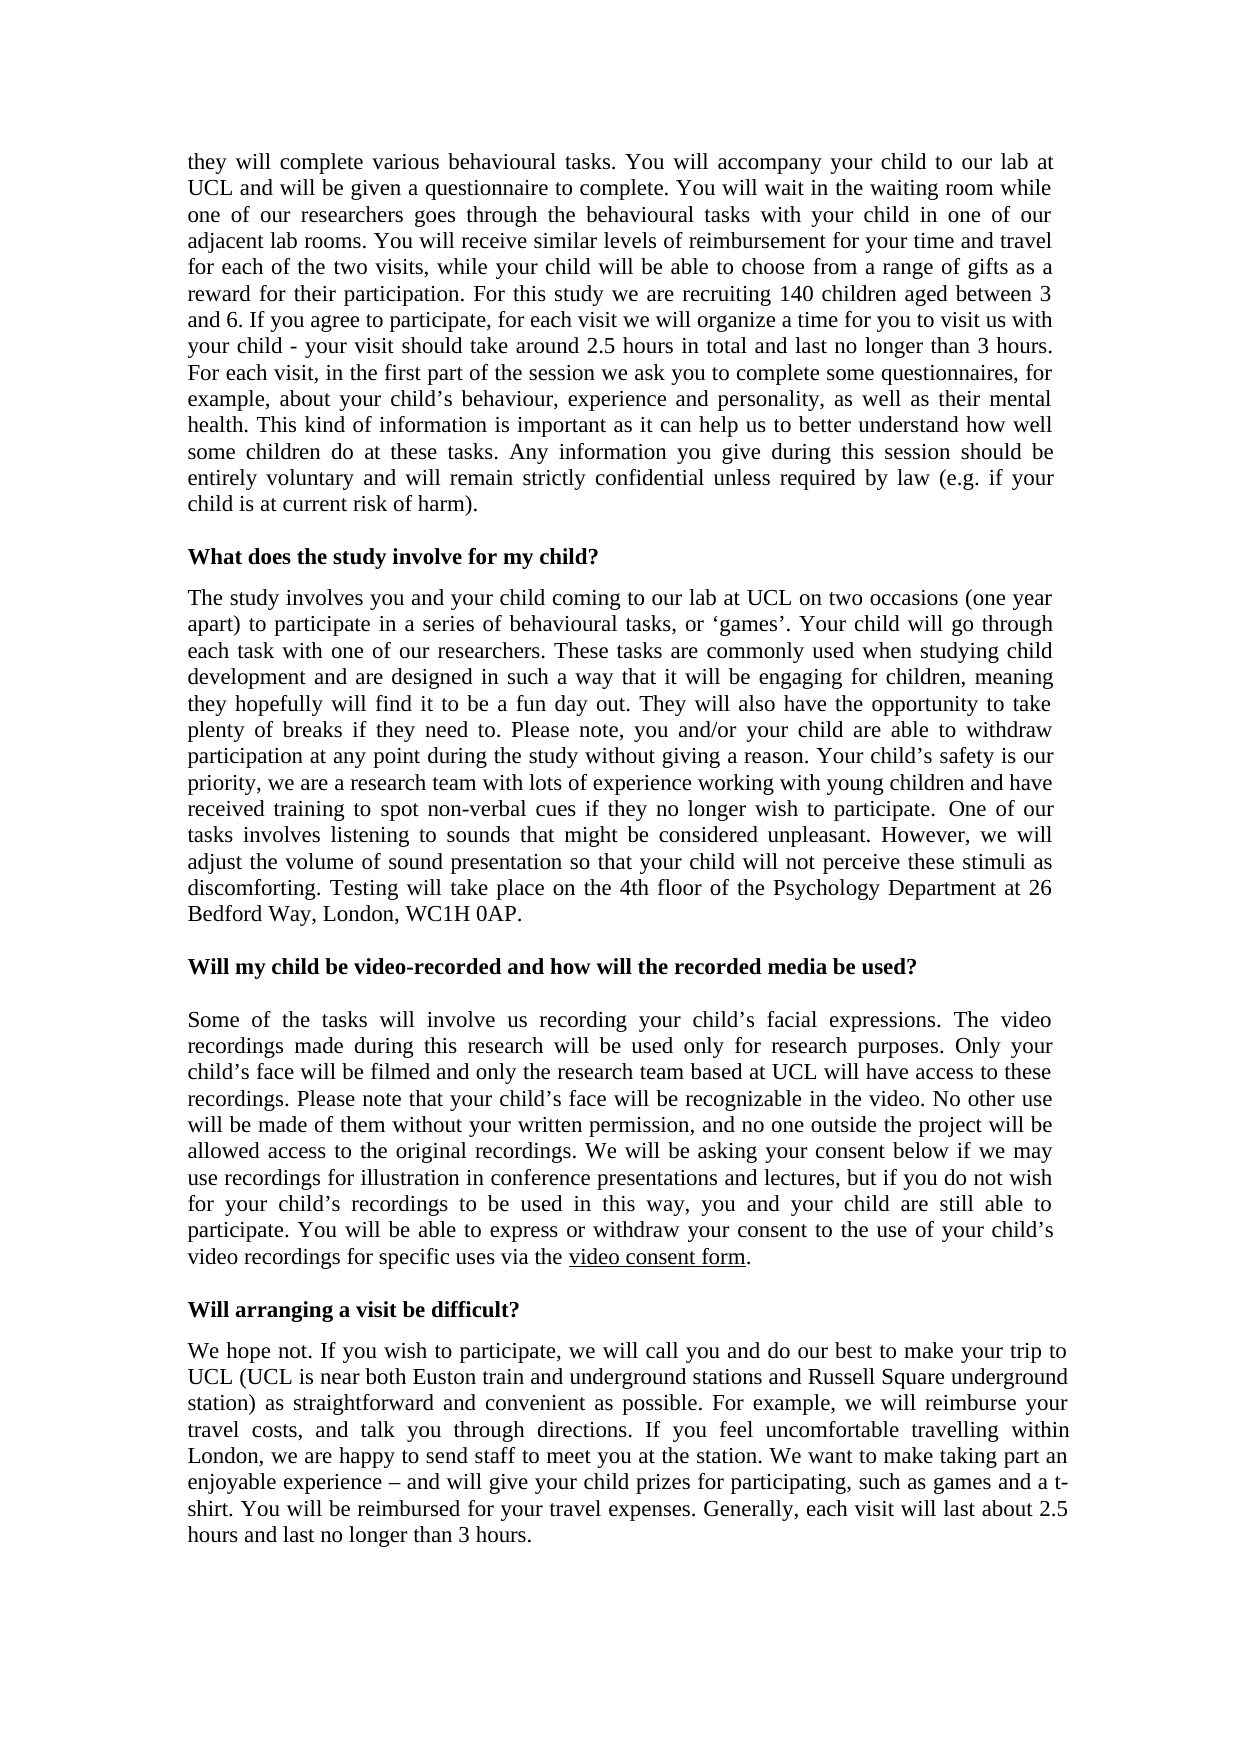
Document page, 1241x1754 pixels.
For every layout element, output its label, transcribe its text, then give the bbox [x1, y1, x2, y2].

subtitle What does the study involve for my child? [187, 543, 1240, 570]
text Some of the tasks will involve us recording your child’s facial expressions. The video recordings made during this research will be used only for research purposes. Only your child’s face will be filmed and only the research team based at UCL will have access to these recordings. Please note that your child’s face will be recognizable in the video. No other use will be made of them without your written permission, and no one outside the project will be allowed access to the original recordings. We will be asking your consent below if we may use recordings for illustration in conference presentations and lectures, but if you do not wish for your child’s recordings to be used in this way, you and your child are still able to participate. You will be able to express or withdraw your consent to the use of your child’s video recordings for specific uses via the video consent form. [187, 1006, 1054, 1269]
subtitle Will arranging a visit be difficult? [187, 1296, 1240, 1322]
text We hope not. If you wish to participate, we will call you and do our best to make your trip to UCL (UCL is near both Euston train and underground stations and Russell Square underground station) as straightforward and convenient as possible. For example, we will reimburse your travel costs, and talk you through directions. If you feel uncomfortable travelling within London, we are happy to send staff to meet you at the station. We want to make taking part an enjoyable experience – and will give your child prizes for participating, such as games and a t-shirt. You will be reimbursed for your travel expenses. Generally, each visit will last about 2.5 hours and last no longer than 3 hours. [187, 1337, 1070, 1547]
text The study involves you and your child coming to our lab at UCL on two occasions (one year apart) to participate in a series of behavioural tasks, or ‘games’. Your child will go through each task with one of our researchers. These tasks are commonly used when studying child development and are designed in such a way that it will be engaging for children, meaning they hopefully will find it to be a fun day out. They will also have the opportunity to take plenty of breaks if they need to. Please note, you and/or your child are able to withdraw participation at any point during the study without giving a reason. Your child’s safety is our priority, we are a research team with lots of experience working with young children and have received training to spot non-verbal cues if they no longer wish to participate. One of our tasks involves listening to sounds that might be considered unpleasant. However, we will adjust the volume of sound presentation so that your child will not perceive these stimuli as discomforting. Testing will take place on the 4th floor of the Psychology Department at 26 Bedford Way, London, WC1H 0AP. [187, 584, 1054, 927]
subtitle Will my child be video-recorded and how will the recorded media be used? [187, 953, 1240, 979]
text they will complete various behavioural tasks. You will accompany your child to our lab at UCL and will be given a questionnaire to complete. You will wait in the waiting room while one of our researchers goes through the behavioural tasks with your child in one of our adjacent lab rooms. You will receive similar levels of reimbursement for your time and travel for each of the two visits, while your child will be able to choose from a range of gifts as a reward for their participation. For this study we are recruiting 140 children aged between 3 and 6. If you agree to participate, for each visit we will organize a time for you to visit us with your child - your visit should take around 2.5 hours in total and last no longer than 3 hours. For each visit, in the first part of the session we ask you to complete some questionnaires, for example, about your child’s behaviour, experience and personality, as well as their mental health. This kind of information is important as it can help us to better understand how well some children do at these tasks. Any information you give during this session should be entirely voluntary and will remain strictly confidential unless required by law (e.g. if your child is at current risk of harm). [187, 148, 1054, 517]
